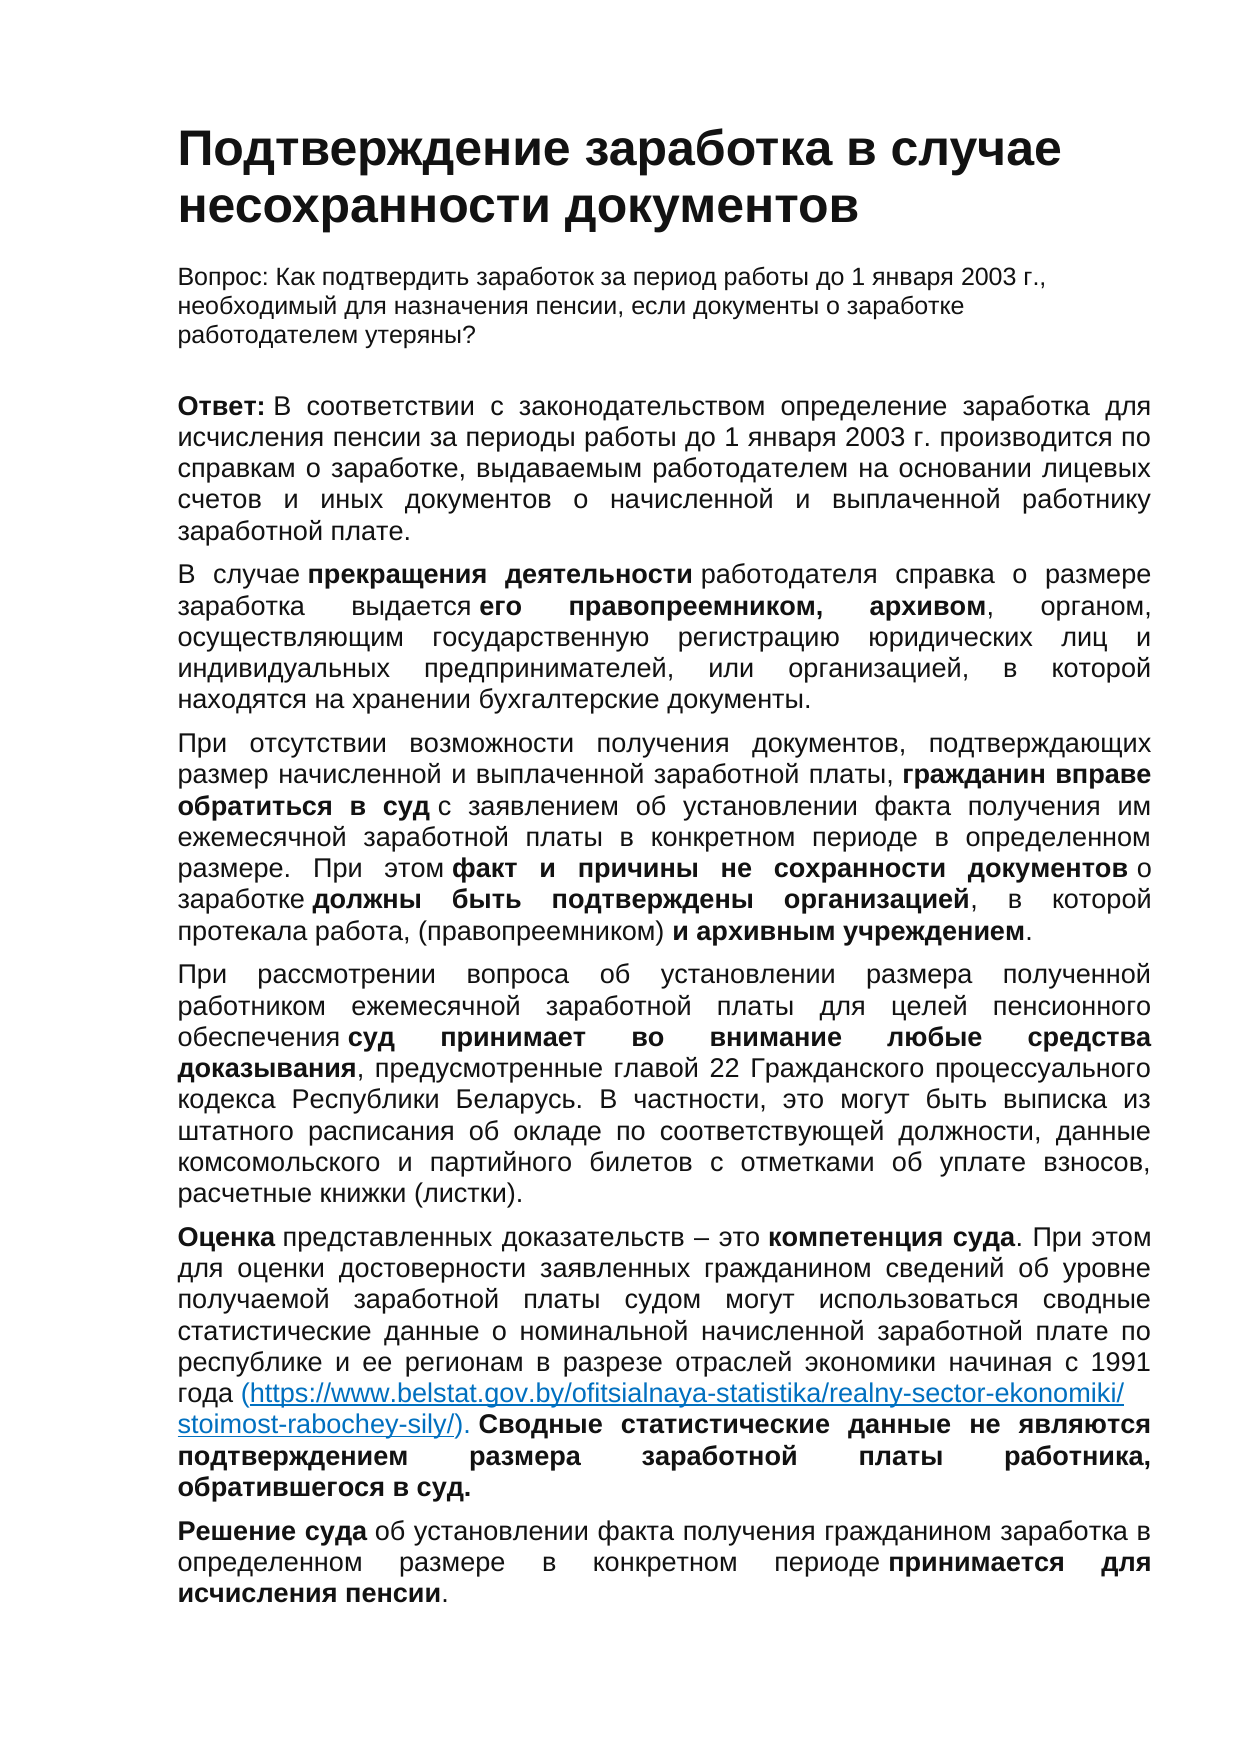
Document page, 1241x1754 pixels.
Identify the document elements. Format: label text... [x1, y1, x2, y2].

text Оценка представленных доказательств – это компетенция суда. При этом для оценки достоверности заявленных гражданином сведений об уровне получаемой заработной платы судом могут использоваться сводные статистические данные о номинальной начисленной заработной плате по республике и ее регионам в разрезе отраслей экономики начиная с 1991 года (https://www.belstat.gov.by/ofitsialnaya-statistika/realny-sector-ekonomiki/stoimost-rabochey-sily/). Сводные статистические данные не являются подтверждением размера заработной платы работника, обратившегося в суд. [177, 1221, 1152, 1502]
text В случае прекращения деятельности работодателя справка о размере заработка выдается его правопреемником, архивом, органом, осуществляющим государственную регистрацию юридических лиц и индивидуальных предпринимателей, или организацией, в которой находятся на хранении бухгалтерские документы. [177, 558, 1152, 715]
text При рассмотрении вопроса об установлении размера полученной работником ежемесячной заработной платы для целей пенсионного обеспечения суд принимает во внимание любые средства доказывания, предусмотренные главой 22 Гражданского процессуального кодекса Республики Беларусь. В частности, это могут быть выписка из штатного расписания об окладе по соответствующей должности, данные комсомольского и партийного билетов с отметками об уплате взносов, расчетные книжки (листки). [177, 958, 1152, 1208]
text Вопрос: Как подтвердить заработок за период работы до 1 января 2003 г., необходимый для назначения пенсии, если документы о заработке работодателем утеряны? [177, 262, 1152, 348]
text Подтверждение заработка в случае несохранности документов [177, 118, 1152, 233]
text Решение суда об установлении факта получения гражданином заработка в определенном размере в конкретном периоде принимается для исчисления пенсии. [177, 1515, 1152, 1608]
text При отсутствии возможности получения документов, подтверждающих размер начисленной и выплаченной заработной платы, гражданин вправе обратиться в суд с заявлением об установлении факта получения им ежемесячной заработной платы в конкретном периоде в определенном размере. При этом факт и причины не сохранности документов о заработке должны быть подтверждены организацией, в которой протекала работа, (правопреемником) и архивным учреждением. [177, 727, 1152, 946]
text Ответ: В соответствии с законодательством определение заработка для исчисления пенсии за периоды работы до 1 января 2003 г. производится по справкам о заработке, выдаваемым работодателем на основании лицевых счетов и иных документов о начисленной и выплаченной работнику заработной плате. [177, 390, 1152, 546]
